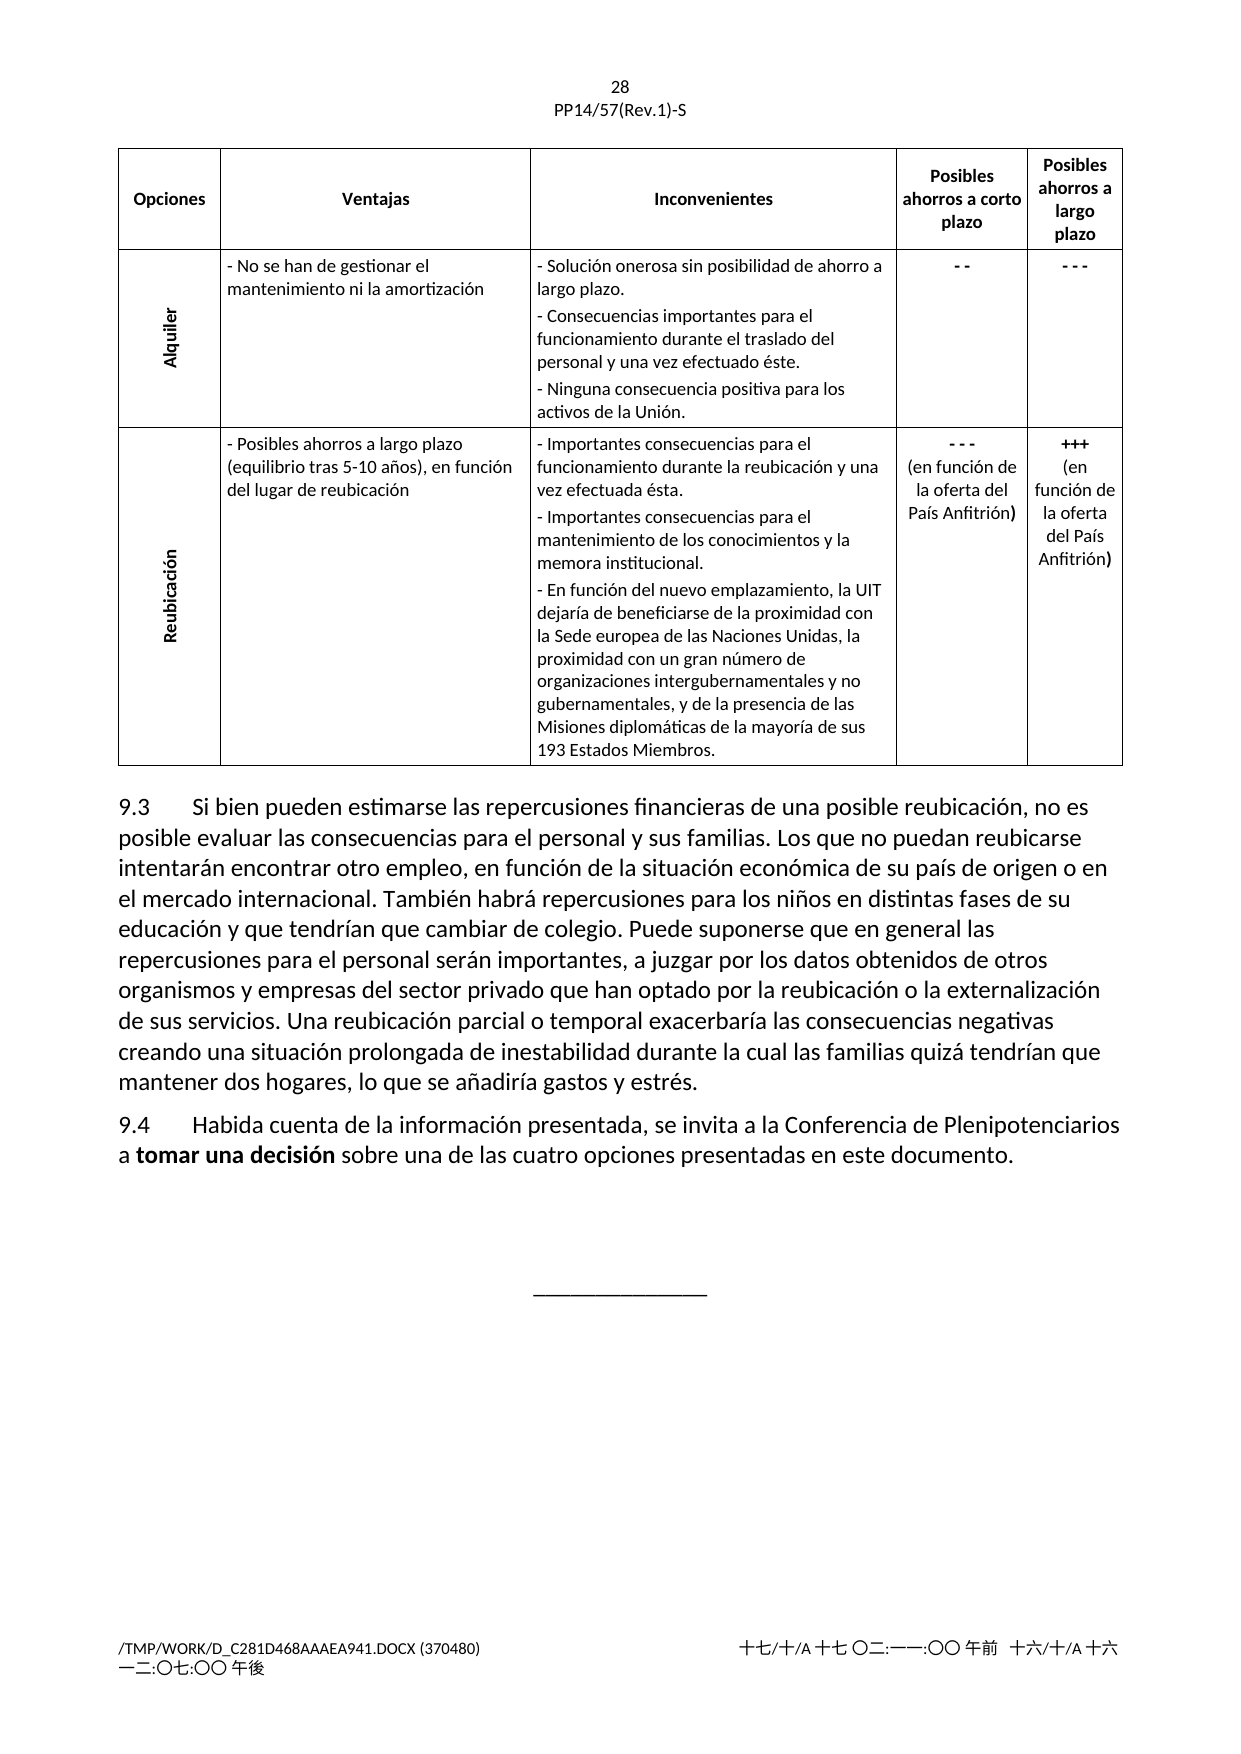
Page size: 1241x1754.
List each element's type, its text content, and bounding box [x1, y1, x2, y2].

table_cell - No se han de gestionar el mantenimiento ni la amortización [221, 250, 530, 427]
table_header Ventajas [221, 149, 530, 249]
table_header Inconvenientes [531, 149, 896, 249]
text 9.4 Habida cuenta de la información presentada, se invita a la Conferencia de Plenipotenciarios a tomar una decisión sobre una de las cuatro opciones presentadas en este documento. [118, 1109, 1122, 1170]
table_header Opciones [119, 149, 220, 249]
table_cell - Posibles ahorros a largo plazo (equilibrio tras 5-10 años), en función del lugar de reubicación [221, 428, 530, 765]
table_cell - Importantes consecuencias para el funcionamiento durante la reubicación y una vez efectuada ésta. - Importantes consecuencias para el mantenimiento de los conocimientos y la memora institucional. - En función del nuevo emplazamiento, la UIT dejaría de beneficiarse de la proximidad con la Sede europea de las Naciones Unidas, la proximidad con un gran número de organizaciones intergubernamentales y no gubernamentales, y de la presencia de las Misiones diplomáticas de la mayoría de sus 193 Estados Miembros. [531, 428, 896, 765]
table_cell +++ (en función de la oferta del País Anfitrión) [1028, 428, 1122, 765]
table_cell Reubicación [119, 428, 220, 765]
text 9.3 Si bien pueden estimarse las repercusiones financieras de una posible reubicación, no es posible evaluar las consecuencias para el personal y sus familias. Los que no puedan reubicarse intentarán encontrar otro empleo, en función de la situación económica de su país de origen o en el mercado internacional. También habrá repercusiones para los niños en distintas fases de su educación y que tendrían que cambiar de colegio. Puede suponerse que en general las repercusiones para el personal serán importantes, a juzgar por los datos obtenidos de otros organismos y empresas del sector privado que han optado por la reubicación o la externalización de sus servicios. Una reubicación parcial o temporal exacerbaría las consecuencias negativas creando una situación prolongada de inestabilidad durante la cual las familias quizá tendrían que mantener dos hogares, lo que se añadiría gastos y estrés. [118, 791, 1122, 1097]
text ______________ [118, 1269, 1122, 1299]
table_header Posibles ahorros a corto plazo [897, 149, 1027, 249]
table_cell - - - (en función de la oferta del País Anfitrión) [897, 428, 1027, 765]
table_cell Alquiler [119, 250, 220, 427]
table_cell - - [897, 250, 1027, 427]
table_cell - Solución onerosa sin posibilidad de ahorro a largo plazo. - Consecuencias importantes para el funcionamiento durante el traslado del personal y una vez efectuado éste. - Ninguna consecuencia positiva para los activos de la Unión. [531, 250, 896, 427]
table_cell - - - [1028, 250, 1122, 427]
table_header Posibles ahorros a largo plazo [1028, 149, 1122, 249]
